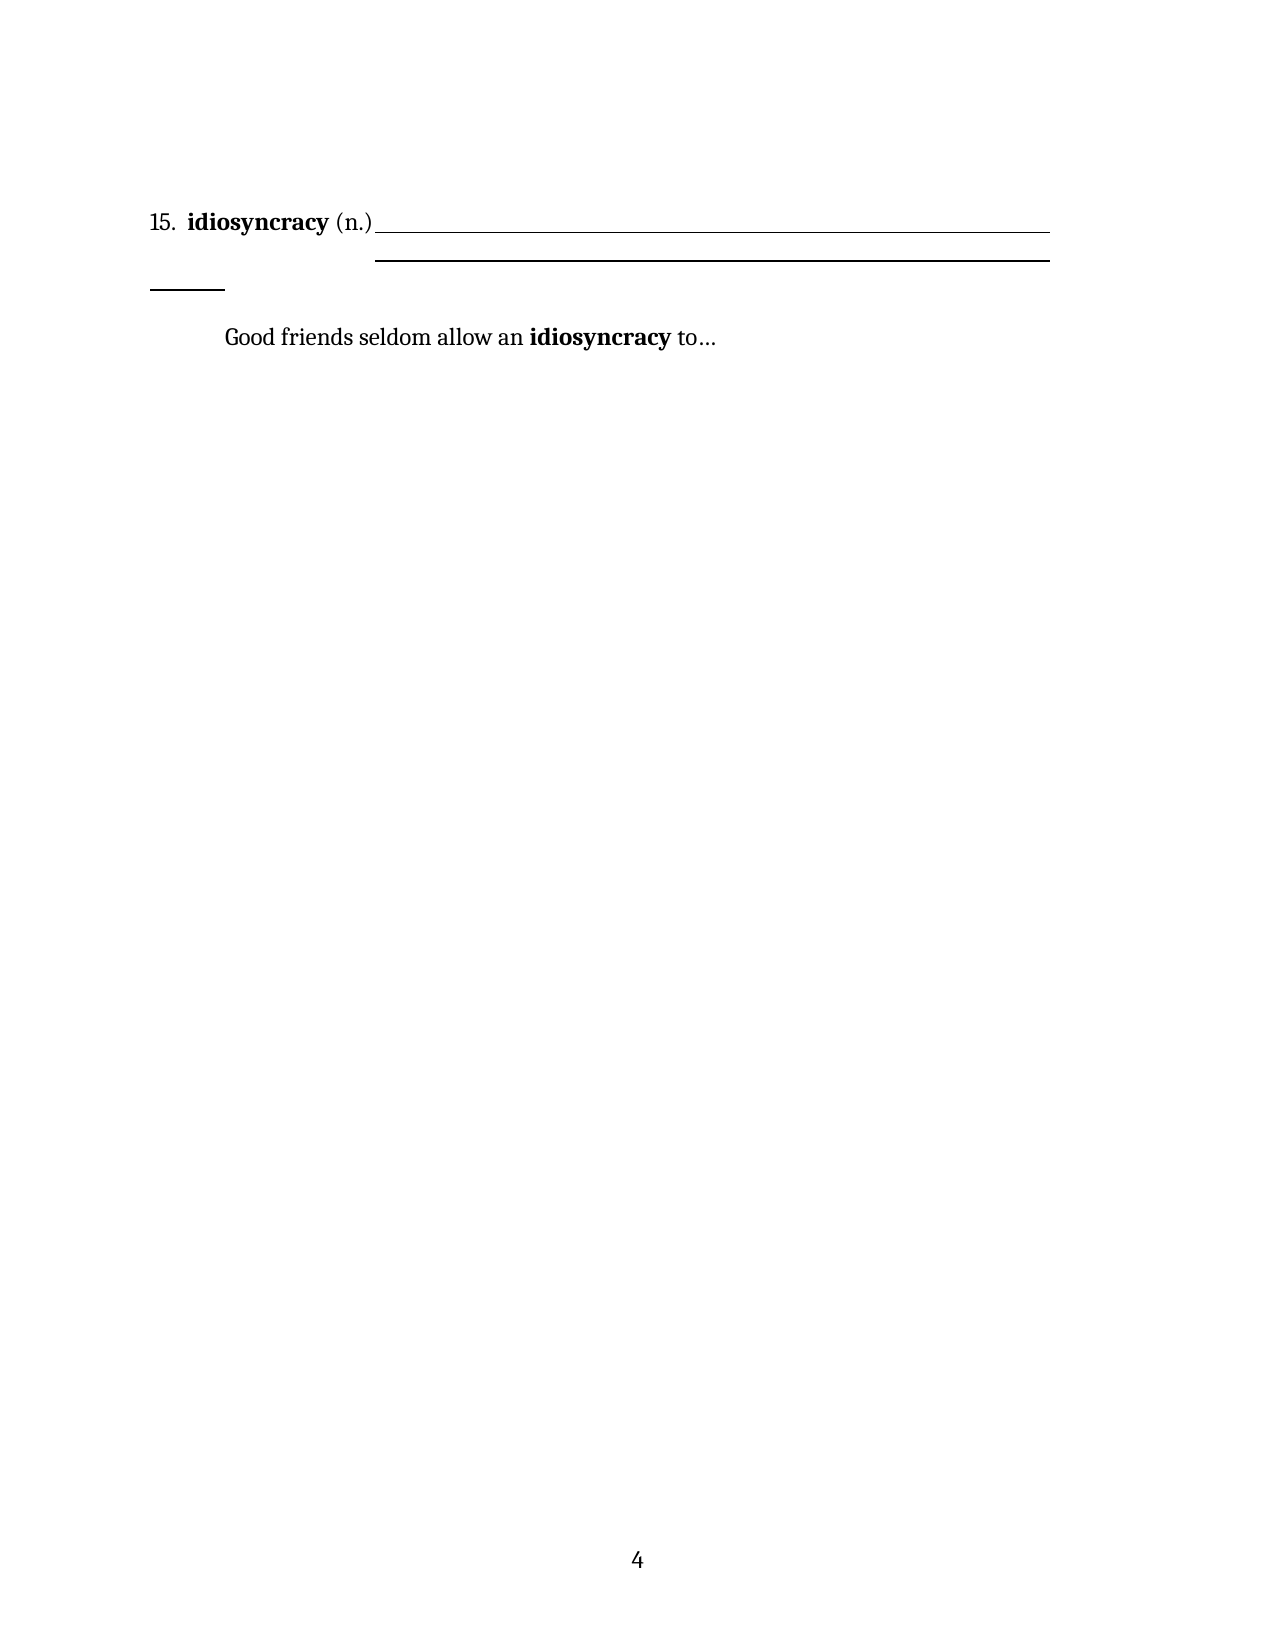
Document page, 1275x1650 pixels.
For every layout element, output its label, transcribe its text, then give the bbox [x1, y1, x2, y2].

text 15. idiosyncracy (n.) Good friends seldom allow an idiosyncracy to… [150, 150, 1125, 351]
